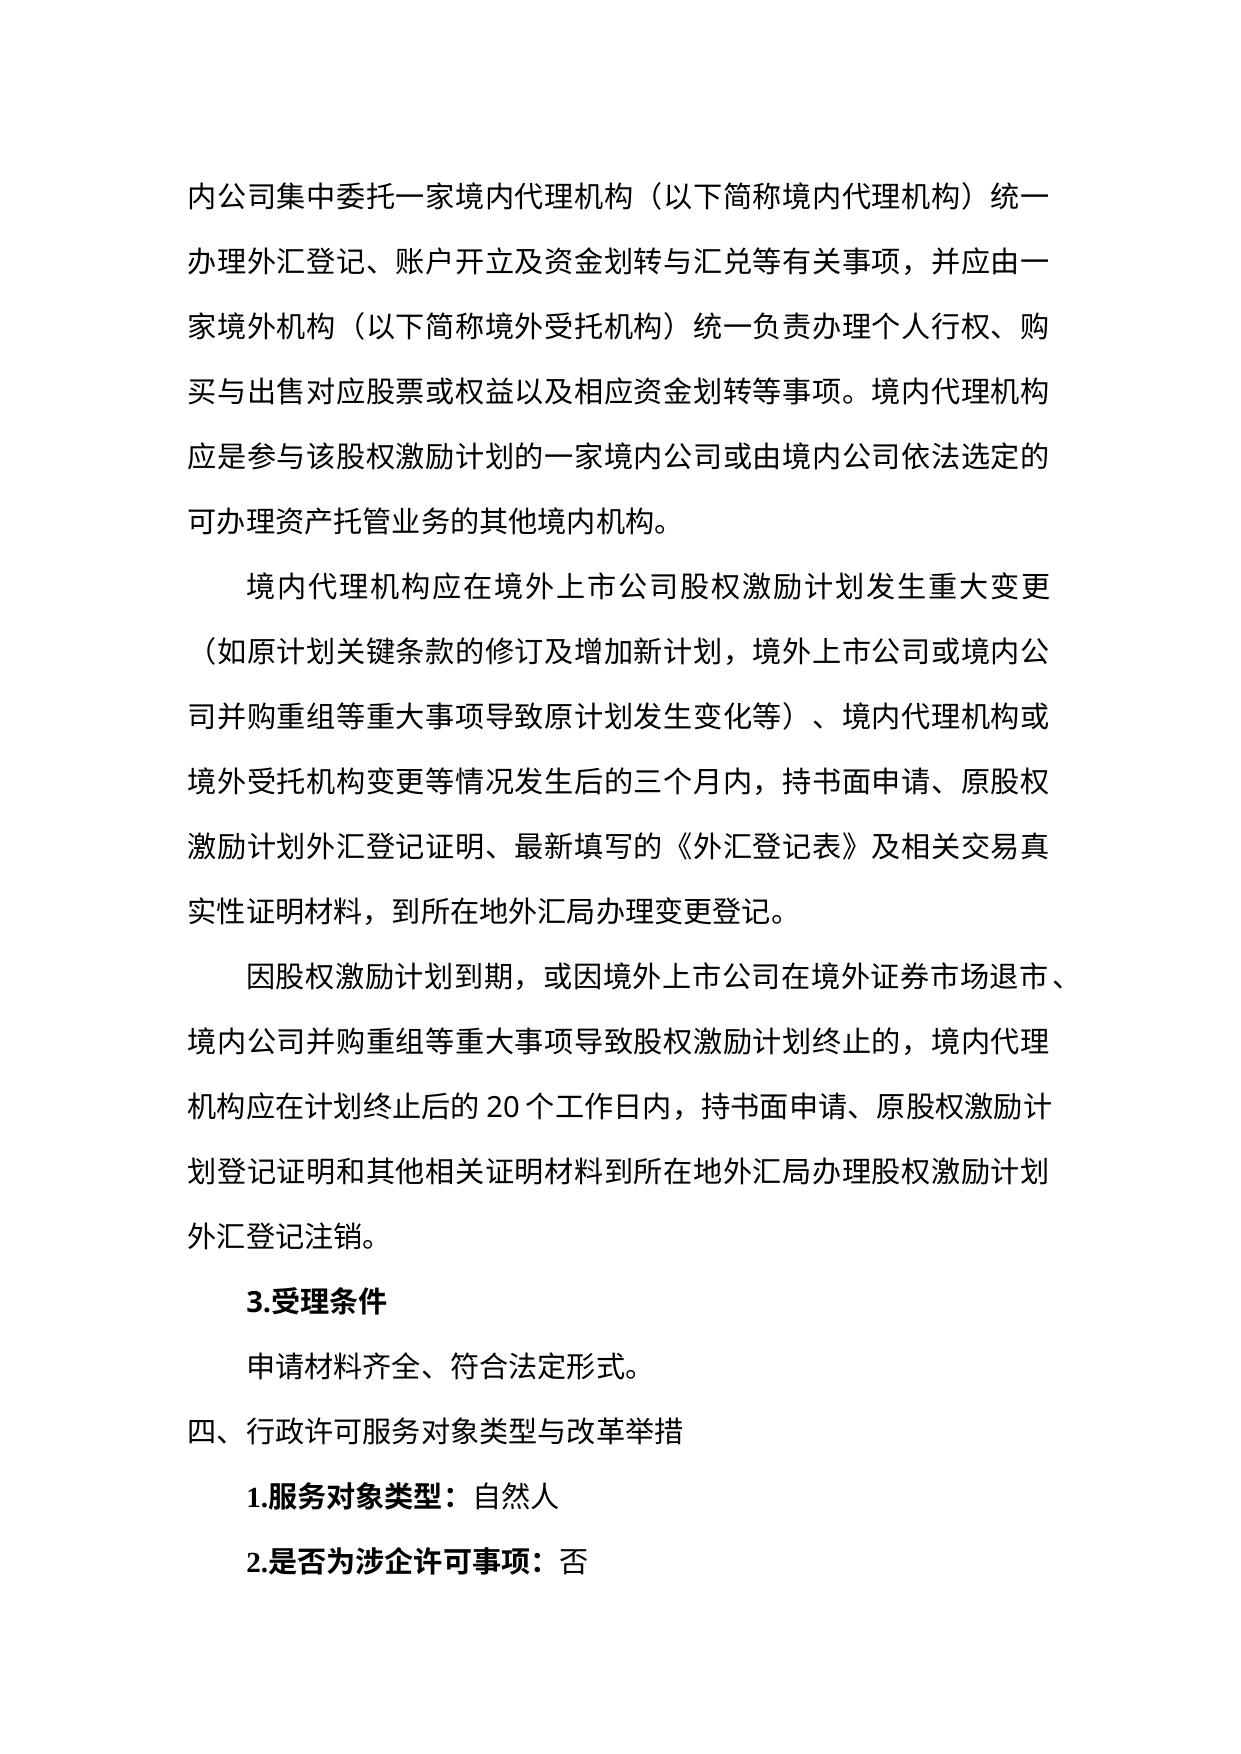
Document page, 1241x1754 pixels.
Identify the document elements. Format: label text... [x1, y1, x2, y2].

text 四、行政许可服务对象类型与改革举措 [187, 1397, 1053, 1462]
text 因股权激励计划到期，或因境外上市公司在境外证券市场退市、境内公司并购重组等重大事项导致股权激励计划终止的，境内代理机构应在计划终止后的20个工作日内，持书面申请、原股权激励计划登记证明和其他相关证明材料到所在地外汇局办理股权激励计划外汇登记注销。 [187, 942, 1053, 1267]
text 3.受理条件 [187, 1267, 1053, 1332]
text 1.服务对象类型：自然人 [187, 1462, 1053, 1527]
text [187, 162, 1053, 552]
text 境内代理机构应在境外上市公司股权激励计划发生重大变更（如原计划关键条款的修订及增加新计划，境外上市公司或境内公司并购重组等重大事项导致原计划发生变化等）、境内代理机构或境外受托机构变更等情况发生后的三个月内，持书面申请、原股权激励计划外汇登记证明、最新填写的《外汇登记表》及相关交易真实性证明材料，到所在地外汇局办理变更登记。 [187, 552, 1053, 942]
text 申请材料齐全、符合法定形式。 [187, 1332, 1053, 1397]
text 2.是否为涉企许可事项：否 [187, 1527, 1053, 1592]
